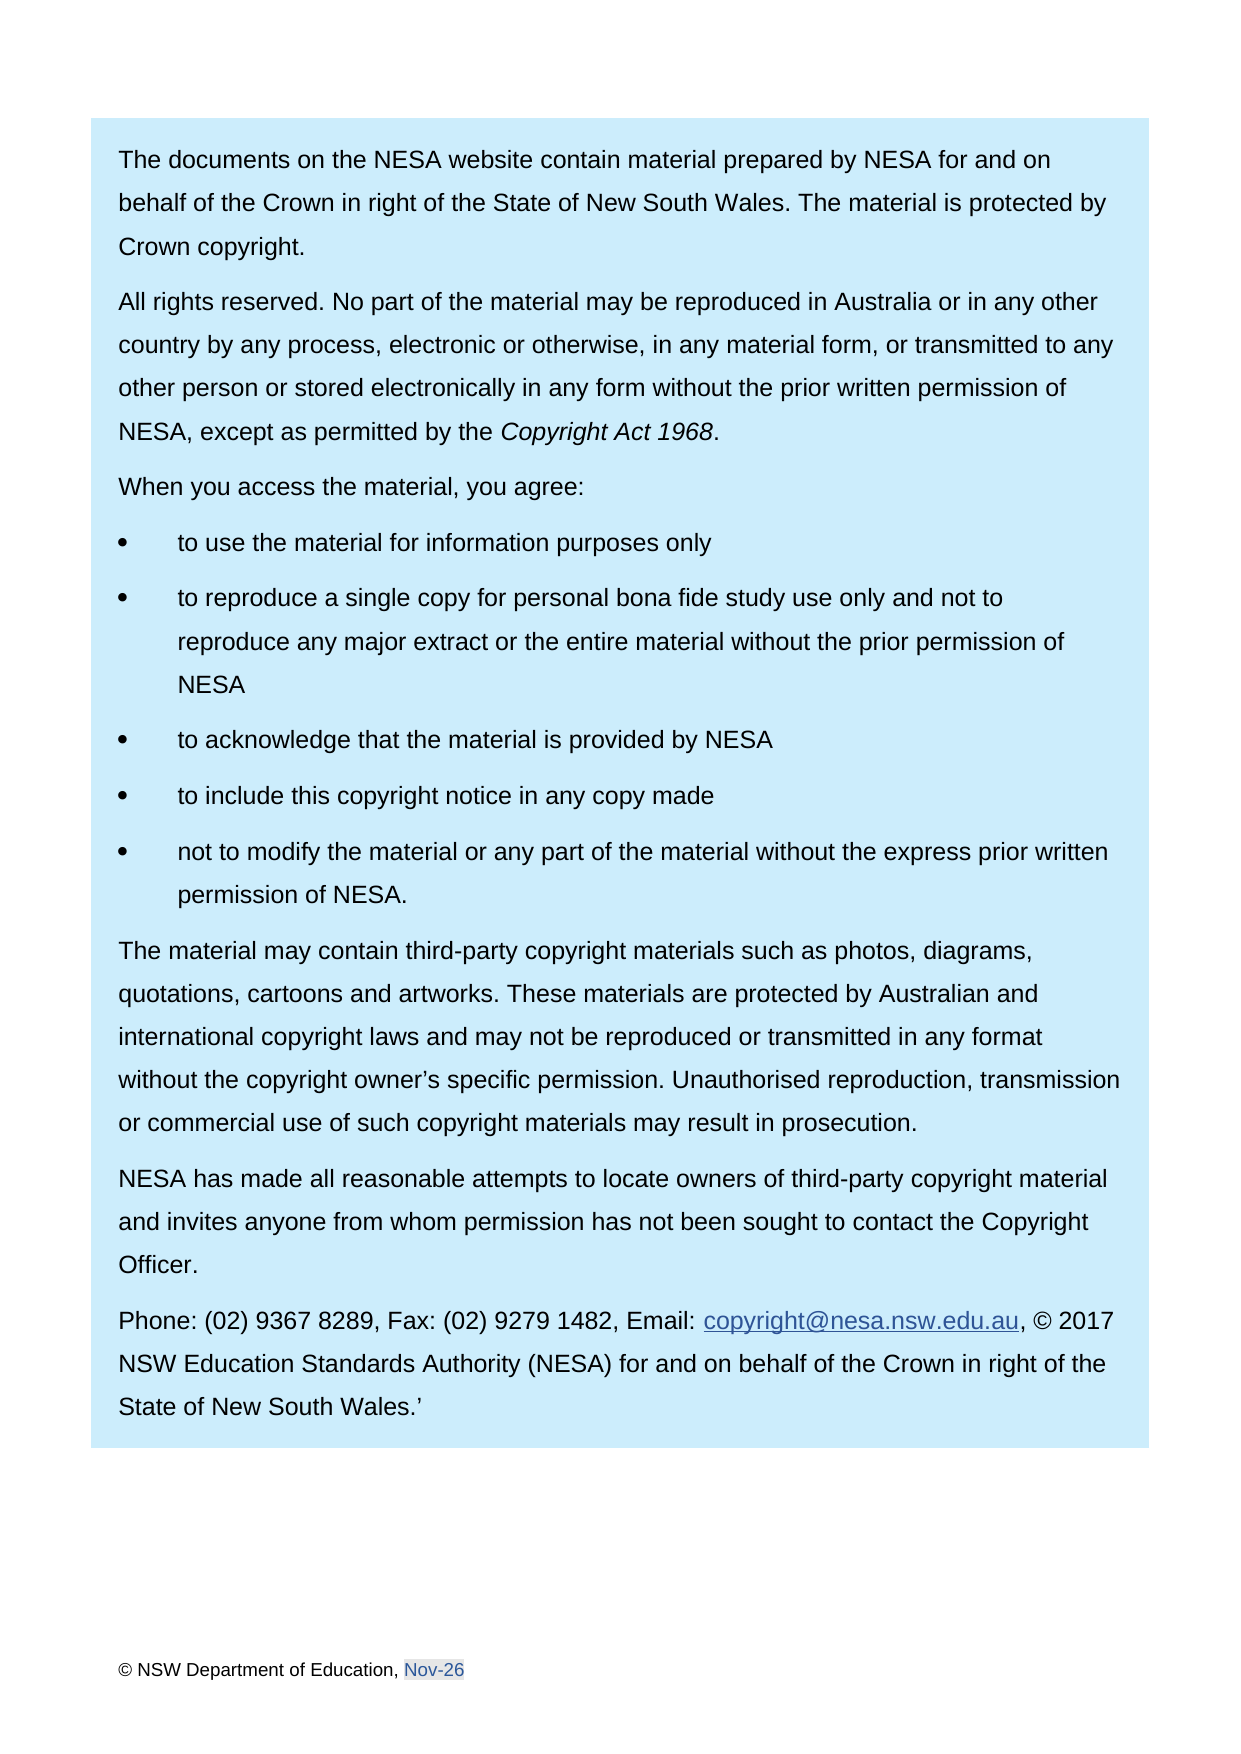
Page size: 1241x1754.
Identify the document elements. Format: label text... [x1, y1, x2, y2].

text The documents on the NESA website contain material prepared by NESA for and on behalf of the Crown in right of the State of New South Wales. The material is protected by Crown copyright. [97, 124, 1143, 260]
text When you access the material, you agree: [97, 445, 1143, 501]
list to reproduce a single copy for personal bona fide study use only and not to reproduce any major extract or the entire material without the prior permission of NESA [97, 556, 1143, 698]
text The material may contain third-party copyright materials such as photos, diagrams, quotations, cartoons and artworks. These materials are protected by Australian and international copyright laws and may not be reproduced or transmitted in any format without the copyright owner’s specific permission. Unauthorised reproduction, transmission or commercial use of such copyright materials may result in prosecution. [97, 909, 1143, 1137]
list not to modify the material or any part of the material without the express prior written permission of NESA. [97, 810, 1143, 909]
text All rights reserved. No part of the material may be reproduced in Australia or in any other country by any process, electronic or otherwise, in any material form, or transmitted to any other person or stored electronically in any form without the prior written permission of NESA, except as permitted by the Copyright Act 1968. [97, 260, 1143, 445]
list to acknowledge that the material is provided by NESA [97, 698, 1143, 754]
text Phone: (02) 9367 8289, Fax: (02) 9279 1482, Email: copyright@nesa.nsw.edu.au, © 2017 NSW Education Standards Authority (NESA) for and on behalf of the Crown in right of the State of New South Wales.’ [97, 1279, 1143, 1442]
list to include this copyright notice in any copy made [97, 754, 1143, 810]
text NESA has made all reasonable attempts to locate owners of third-party copyright material and invites anyone from whom permission has not been sought to contact the Copyright Officer. [97, 1137, 1143, 1279]
list to use the material for information purposes only [97, 501, 1143, 556]
